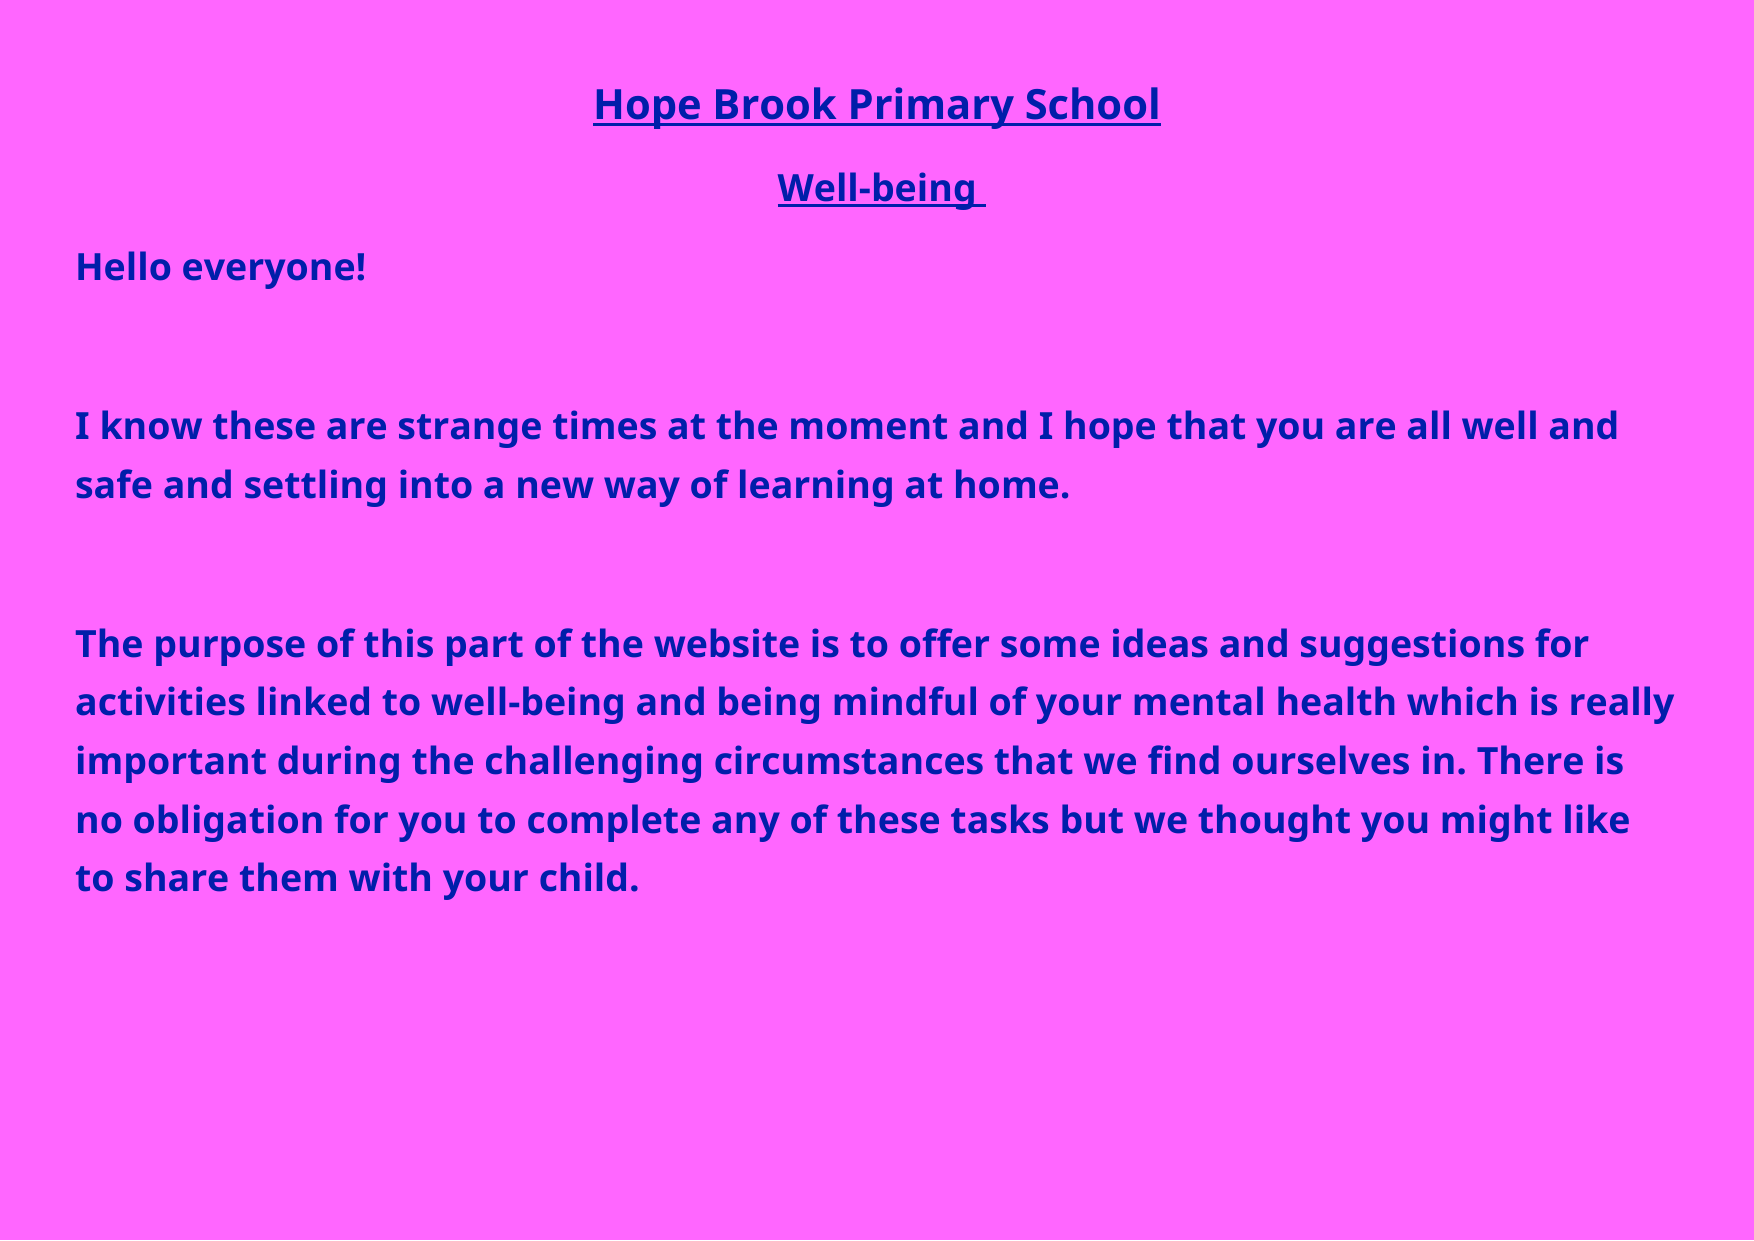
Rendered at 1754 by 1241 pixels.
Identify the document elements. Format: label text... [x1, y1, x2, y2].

text I know these are strange times at the moment and I hope that you are all well and safe and settling into a new way of learning at home. [75, 399, 1679, 509]
text The purpose of this part of the website is to offer some ideas and suggestions for activities linked to well-being and being mindful of your mental health which is really important during the challenging circumstances that we find ourselves in. There is no obligation for you to complete any of these tasks but we thought you might like to share them with your child. [75, 617, 1679, 903]
text Well-being [75, 161, 1679, 212]
text Hope Brook Primary School [75, 75, 1679, 132]
text Hello everyone! [75, 241, 1679, 292]
